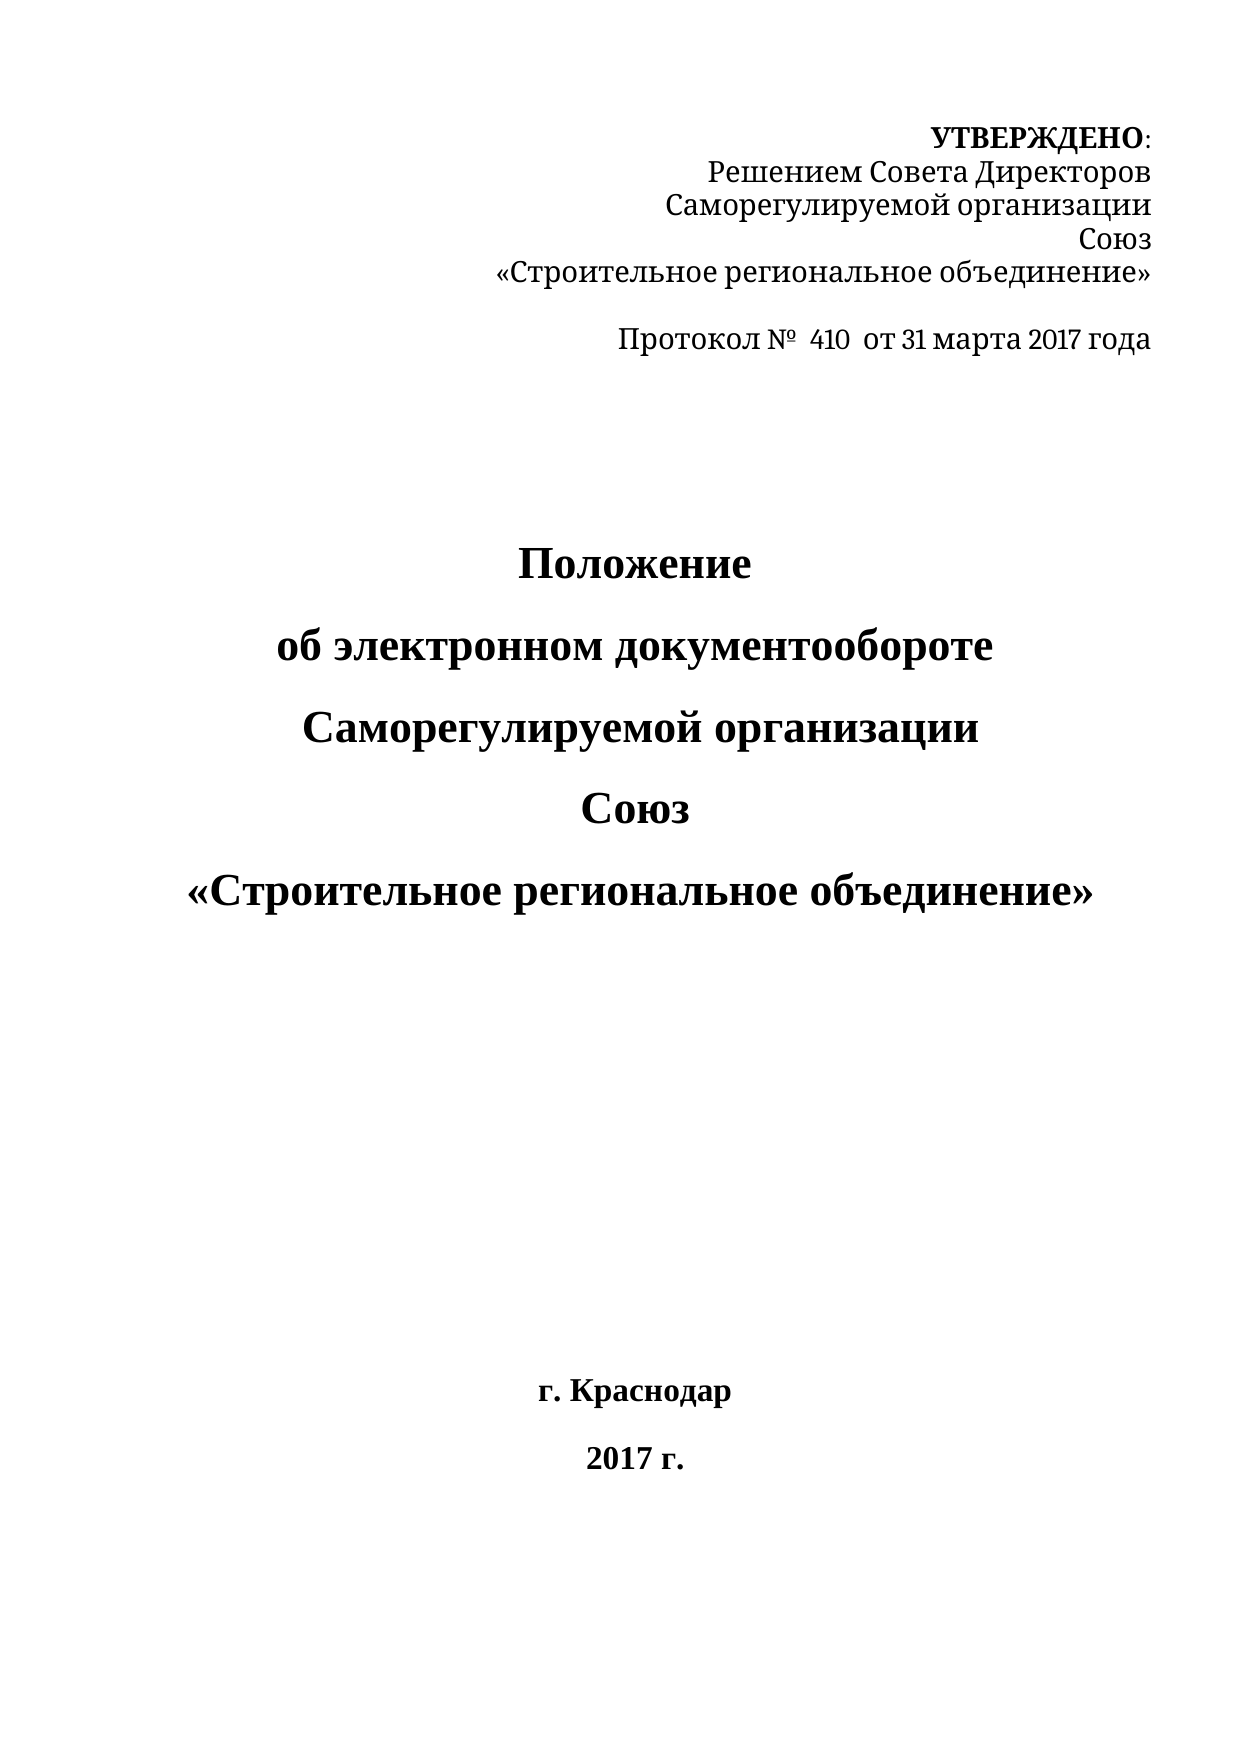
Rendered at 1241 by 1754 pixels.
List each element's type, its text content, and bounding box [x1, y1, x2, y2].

text Саморегулируемой организации [118, 699, 1152, 752]
text об электронном документообороте [118, 617, 1152, 670]
text г. Краснодар [118, 1371, 1152, 1409]
text Союз [118, 223, 1152, 256]
text Союз [118, 781, 1152, 834]
text Саморегулируемой организации [118, 189, 1152, 223]
text «Строительное региональное объединение» [118, 256, 1152, 290]
text 2017 г. [118, 1438, 1152, 1477]
text Решением Совета Директоров [118, 156, 1152, 189]
text УТВЕРЖДЕНО: [118, 122, 1152, 156]
text Протокол № 410 от 31 марта 2017 года [118, 323, 1152, 357]
text «Строительное региональное объединение» [118, 863, 1152, 916]
text Положение [118, 536, 1152, 588]
